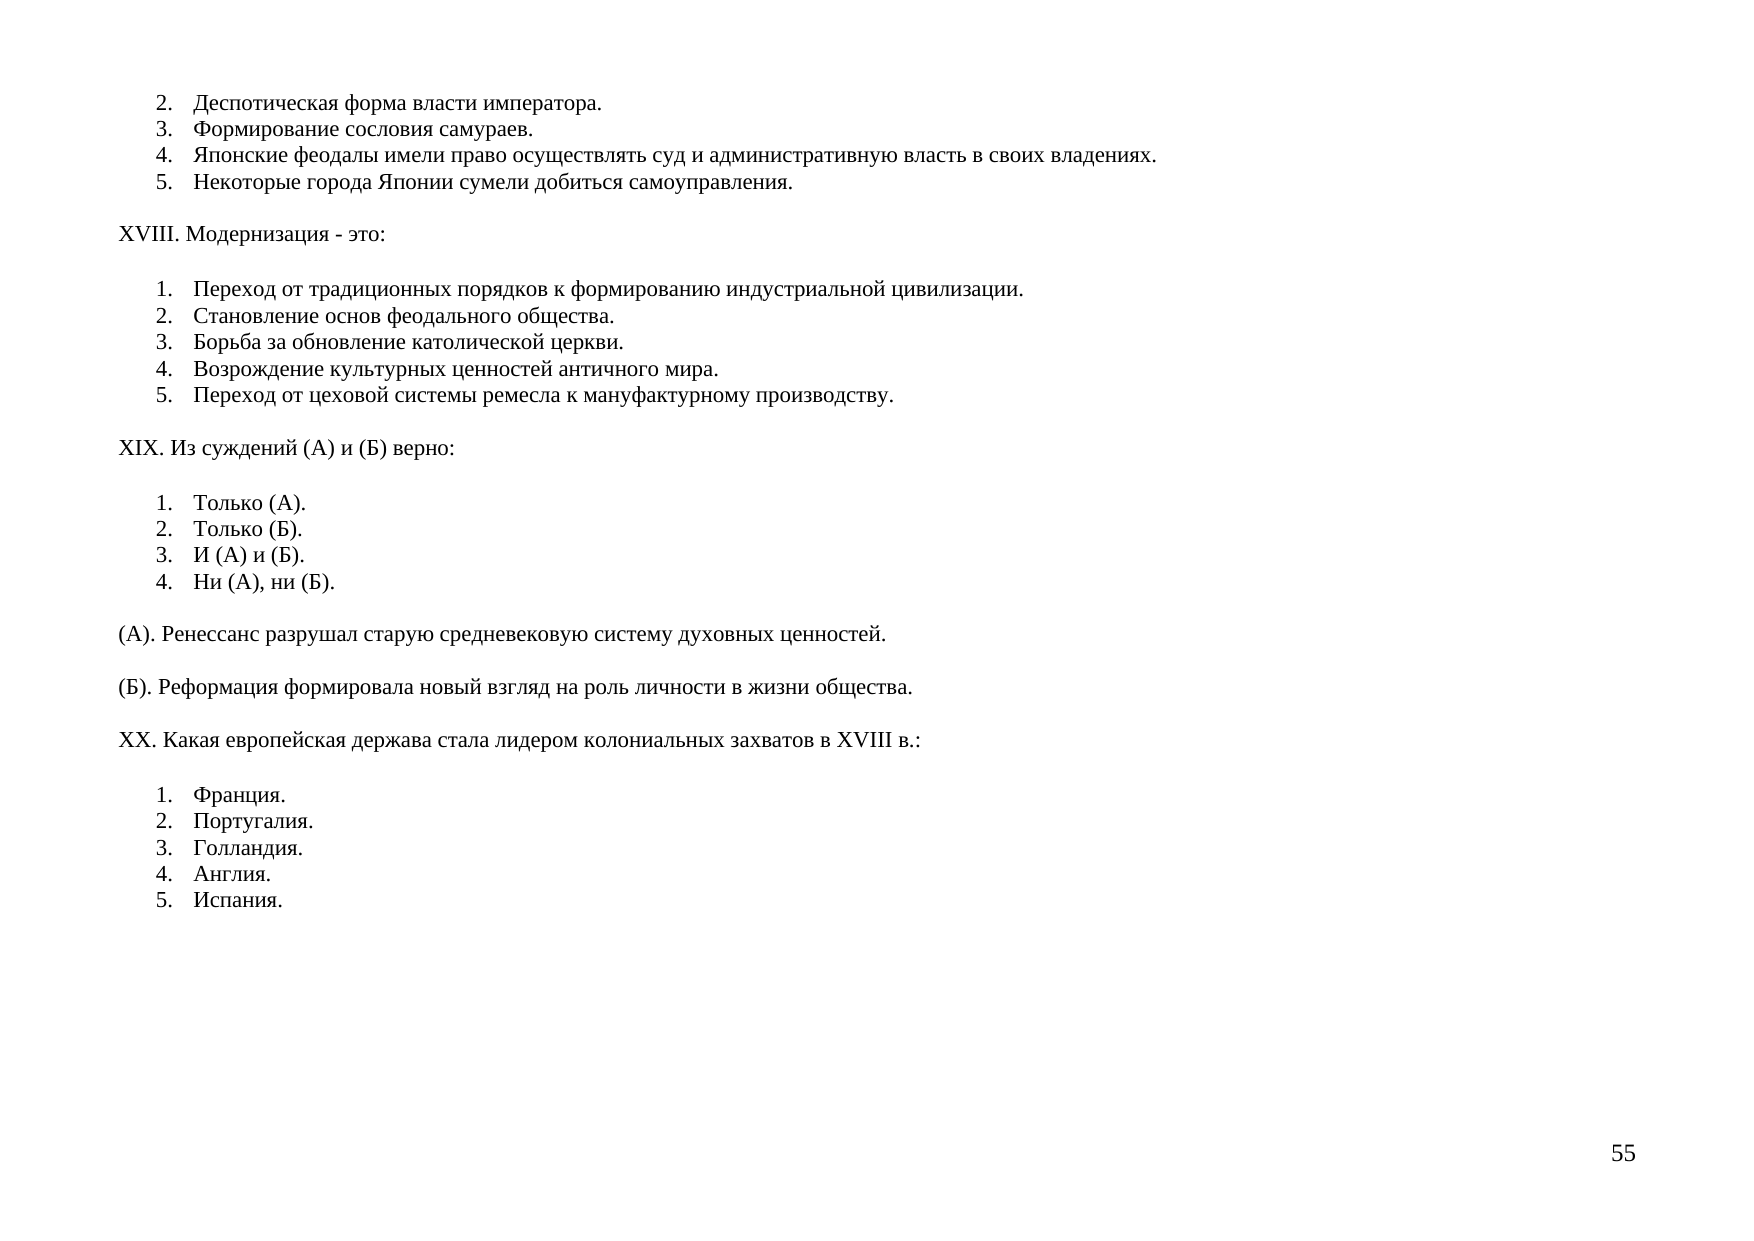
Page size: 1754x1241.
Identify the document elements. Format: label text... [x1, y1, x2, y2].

list Возрождение культурных ценностей античного мира. [156, 354, 1636, 381]
text XIX. Из суждений (А) и (Б) верно: [118, 407, 1636, 489]
list Франция. [156, 781, 1636, 807]
list Борьба за обновление католической церкви. [156, 328, 1636, 354]
list Испания. [156, 886, 1636, 913]
list Англия. [156, 860, 1636, 886]
list Ни (А), ни (Б). [156, 568, 1636, 594]
list Переход от цеховой системы ремесла к мануфактурному производству. [156, 381, 1636, 407]
list Формирование сословия самураев. [156, 115, 1636, 141]
list Переход от традиционных порядков к формированию индустриальной цивилизации. [156, 276, 1636, 302]
text XVIII. Модернизация - это: [118, 194, 1636, 276]
list Становление основ феодального общества. [156, 302, 1636, 328]
list Некоторые города Японии сумели добиться самоуправления. [156, 168, 1636, 194]
list И (А) и (Б). [156, 541, 1636, 568]
list Деспотическая форма власти императора. [156, 89, 1636, 115]
list Голландия. [156, 834, 1636, 860]
list Только (Б). [156, 515, 1636, 541]
list Японские феодалы имели право осуществлять суд и административную власть в своих владениях. [156, 141, 1636, 168]
text (А). Ренессанс разрушал старую средневековую систему духовных ценностей. (Б). Реформация формировала новый взгляд на роль личности в жизни общества. XX. Какая европейская держава стала лидером колониальных захватов в XVIII в.: [118, 594, 1636, 781]
list Португалия. [156, 807, 1636, 834]
list Только (А). [156, 489, 1636, 515]
